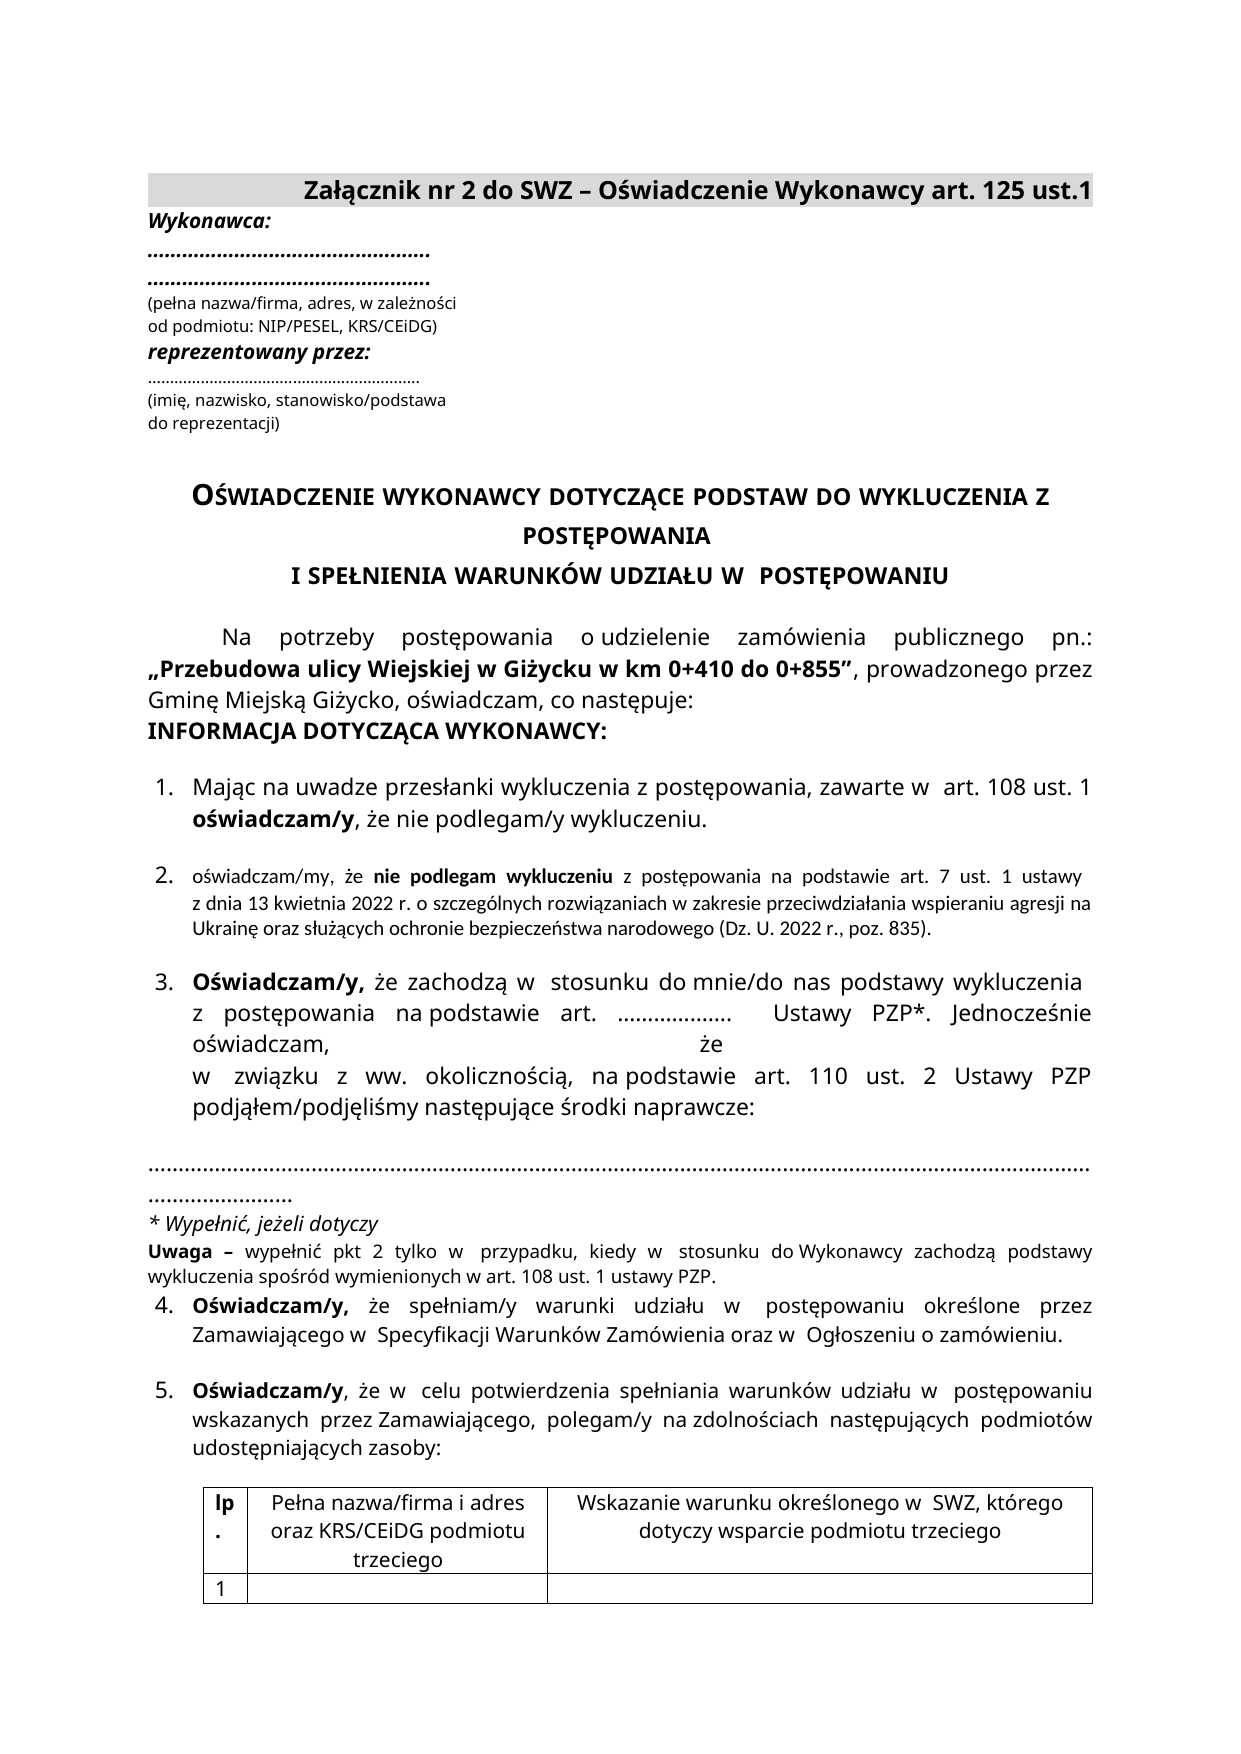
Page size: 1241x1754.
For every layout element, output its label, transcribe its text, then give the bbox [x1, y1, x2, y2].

list oświadczam/my, że nie podlegam wykluczeniu z postępowania na podstawie art. 7 ust. 1 ustawy z dnia 13 kwietnia 2022 r. o szczególnych rozwiązaniach w zakresie przeciwdziałania wspieraniu agresji na Ukrainę oraz służących ochronie bezpieczeństwa narodowego (Dz. U. 2022 r., poz. 835). [154, 859, 1093, 941]
list Oświadczam/y, że zachodzą w stosunku do mnie/do nas podstawy wykluczenia z postępowania na podstawie art. ………………. Ustawy PZP*. Jednocześnie oświadczam, że w związku z ww. okolicznością, na podstawie art. 110 ust. 2 Ustawy PZP podjąłem/podjęliśmy następujące środki naprawcze: [154, 966, 1093, 1122]
text INFORMACJA DOTYCZĄCA WYKONAWCY: [148, 715, 1093, 746]
text ……………………………………………………………………………………………………………………………………………………………… [148, 1147, 1093, 1209]
text Oświadczenie wykonawcy dotyczące podstaw do wykluczenia z postępowania i spełnienia warunków udziału w postępowaniu [148, 474, 1093, 593]
table_cell [548, 1574, 1092, 1603]
text od podmiotu: NIP/PESEL, KRS/CEiDG) [148, 315, 1093, 337]
table_header lp. [204, 1488, 247, 1573]
text …………………………………………………….. [148, 366, 1093, 388]
list Oświadczam/y, że w celu potwierdzenia spełniania warunków udziału w postępowaniu wskazanych przez Zamawiającego, polegam/y na zdolnościach następujących podmiotów udostępniających zasoby: [154, 1374, 1093, 1462]
table_cell [248, 1574, 547, 1603]
list Mając na uwadze przesłanki wykluczenia z postępowania, zawarte w art. 108 ust. 1 oświadczam/y, że nie podlegam/y wykluczeniu. [154, 771, 1093, 834]
table_header Wskazanie warunku określonego w SWZ, którego dotyczy wsparcie podmiotu trzeciego [548, 1488, 1092, 1573]
text reprezentowany przez: [148, 337, 1093, 366]
text do reprezentacji) [148, 411, 1093, 434]
text * Wypełnić, jeżeli dotyczy [148, 1209, 1093, 1238]
table_cell 1 [204, 1574, 247, 1603]
text Wykonawca: [148, 207, 1093, 235]
subtitle Załącznik nr 2 do SWZ – Oświadczenie Wykonawcy art. 125 ust.1 [148, 173, 1093, 207]
text (imię, nazwisko, stanowisko/podstawa [148, 388, 1093, 411]
text …………………………………………. [148, 263, 1093, 292]
list Oświadczam/y, że spełniam/y warunki udziału w postępowaniu określone przez Zamawiającego w Specyfikacji Warunków Zamówienia oraz w Ogłoszeniu o zamówieniu. [154, 1289, 1093, 1349]
text (pełna nazwa/firma, adres, w zależności [148, 292, 1093, 315]
text …………………………………………. [148, 235, 1093, 263]
table_header Pełna nazwa/firma i adres oraz KRS/CEiDG podmiotu trzeciego [248, 1488, 547, 1573]
text Na potrzeby postępowania o udzielenie zamówienia publicznego pn.: „Przebudowa ulicy Wiejskiej w Giżycku w km 0+410 do 0+855”, prowadzonego przez Gminę Miejską Giżycko, oświadczam, co następuje: [148, 621, 1093, 715]
text Uwaga – wypełnić pkt 2 tylko w przypadku, kiedy w stosunku do Wykonawcy zachodzą podstawy wykluczenia spośród wymienionych w art. 108 ust. 1 ustawy PZP. [148, 1238, 1093, 1289]
